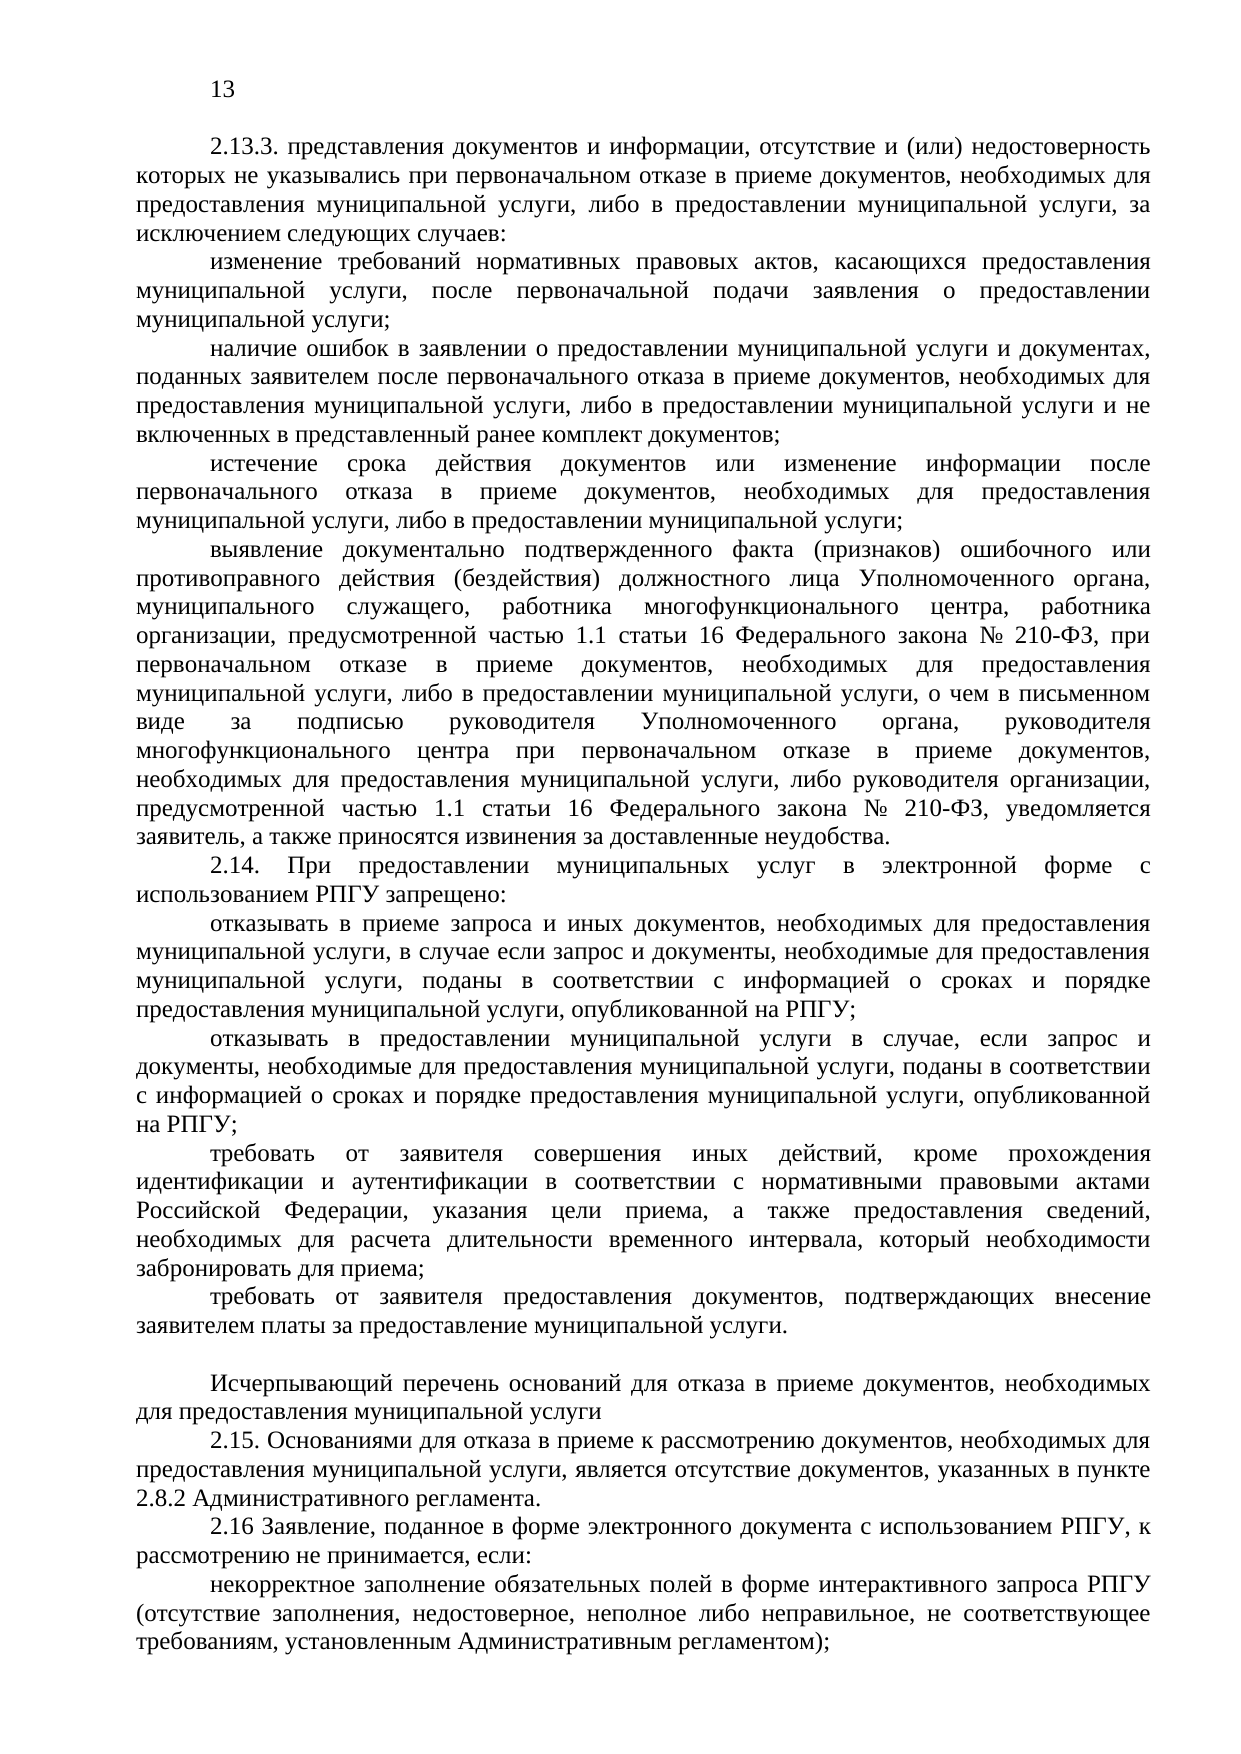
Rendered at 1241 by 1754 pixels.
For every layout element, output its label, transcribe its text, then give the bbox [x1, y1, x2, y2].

text 2.13.3. представления документов и информации, отсутствие и (или) недостоверность которых не указывались при первоначальном отказе в приеме документов, необходимых для предоставления муниципальной услуги, либо в предоставлении муниципальной услуги, за исключением следующих случаев: [136, 131, 1152, 246]
text отказывать в предоставлении муниципальной услуги в случае, если запрос и документы, необходимые для предоставления муниципальной услуги, поданы в соответствии с информацией о сроках и порядке предоставления муниципальной услуги, опубликованной на РПГУ; [136, 1023, 1152, 1138]
text требовать от заявителя совершения иных действий, кроме прохождения идентификации и аутентификации в соответствии с нормативными правовыми актами Российской Федерации, указания цели приема, а также предоставления сведений, необходимых для расчета длительности временного интервала, который необходимости забронировать для приема; [136, 1138, 1152, 1281]
text 2.14. При предоставлении муниципальных услуг в электронной форме с использованием РПГУ запрещено: [136, 850, 1152, 908]
text изменение требований нормативных правовых актов, касающихся предоставления муниципальной услуги, после первоначальной подачи заявления о предоставлении муниципальной услуги; [136, 246, 1152, 333]
text Исчерпывающий перечень оснований для отказа в приеме документов, необходимых для предоставления муниципальной услуги [136, 1368, 1152, 1425]
text некорректное заполнение обязательных полей в форме интерактивного запроса РПГУ (отсутствие заполнения, недостоверное, неполное либо неправильное, не соответствующее требованиям, установленным Административным регламентом); [136, 1569, 1152, 1655]
text требовать от заявителя предоставления документов, подтверждающих внесение заявителем платы за предоставление муниципальной услуги. [136, 1281, 1152, 1339]
text 2.16 Заявление, поданное в форме электронного документа с использованием РПГУ, к рассмотрению не принимается, если: [136, 1511, 1152, 1569]
text отказывать в приеме запроса и иных документов, необходимых для предоставления муниципальной услуги, в случае если запрос и документы, необходимые для предоставления муниципальной услуги, поданы в соответствии с информацией о сроках и порядке предоставления муниципальной услуги, опубликованной на РПГУ; [136, 908, 1152, 1023]
text наличие ошибок в заявлении о предоставлении муниципальной услуги и документах, поданных заявителем после первоначального отказа в приеме документов, необходимых для предоставления муниципальной услуги, либо в предоставлении муниципальной услуги и не включенных в представленный ранее комплект документов; [136, 333, 1152, 448]
text истечение срока действия документов или изменение информации после первоначального отказа в приеме документов, необходимых для предоставления муниципальной услуги, либо в предоставлении муниципальной услуги; [136, 448, 1152, 534]
text выявление документально подтвержденного факта (признаков) ошибочного или противоправного действия (бездействия) должностного лица Уполномоченного органа, муниципального служащего, работника многофункционального центра, работника организации, предусмотренной частью 1.1 статьи 16 Федерального закона № 210-ФЗ, при первоначальном отказе в приеме документов, необходимых для предоставления муниципальной услуги, либо в предоставлении муниципальной услуги, о чем в письменном виде за подписью руководителя Уполномоченного органа, руководителя многофункционального центра при первоначальном отказе в приеме документов, необходимых для предоставления муниципальной услуги, либо руководителя организации, предусмотренной частью 1.1 статьи 16 Федерального закона № 210-ФЗ, уведомляется заявитель, а также приносятся извинения за доставленные неудобства. [136, 534, 1152, 850]
text 2.15. Основаниями для отказа в приеме к рассмотрению документов, необходимых для предоставления муниципальной услуги, является отсутствие документов, указанных в пункте 2.8.2 Административного регламента. [136, 1425, 1152, 1511]
